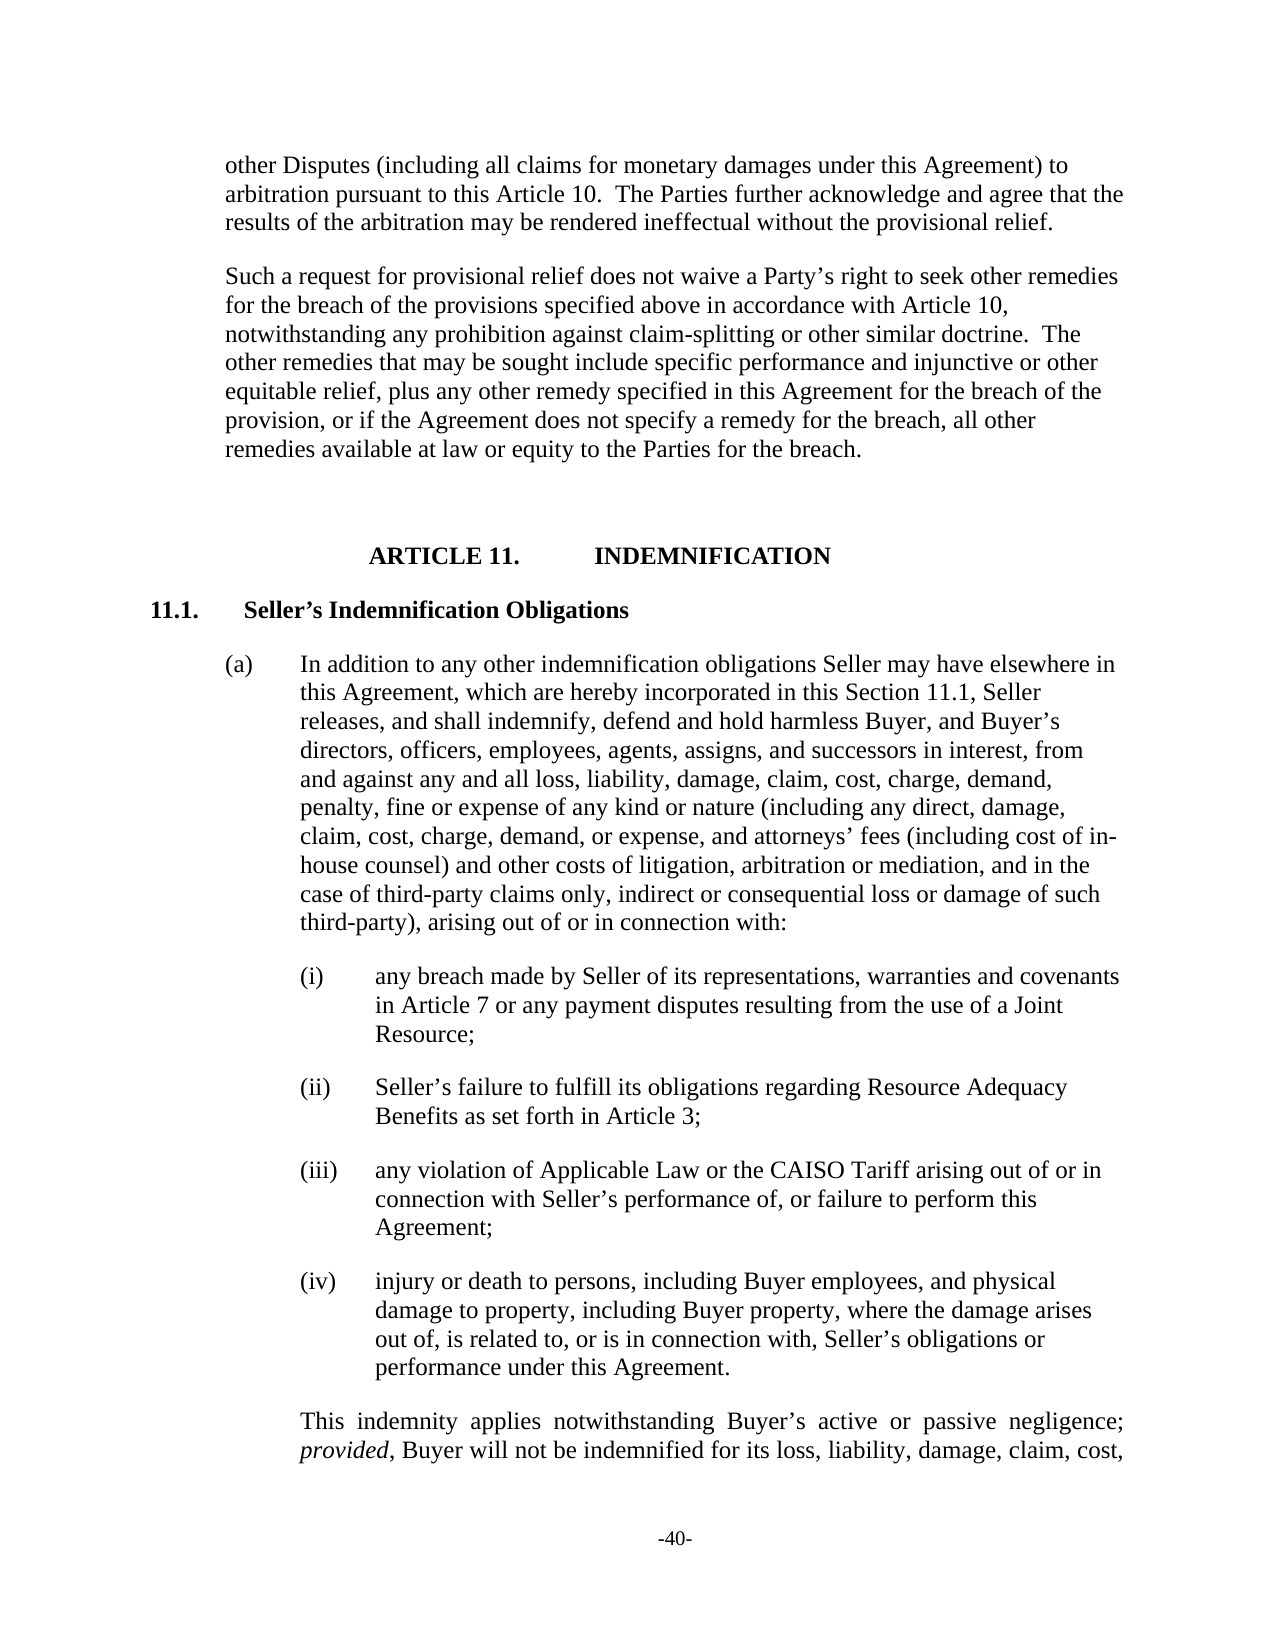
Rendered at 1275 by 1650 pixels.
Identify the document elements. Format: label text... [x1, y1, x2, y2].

subtitle Seller’s Indemnification Obligations [150, 595, 1125, 624]
list any violation of Applicable Law or the CAISO Tariff arising out of or in connection with Seller’s performance of, or failure to perform this Agreement; [300, 1155, 1125, 1241]
list In addition to any other indemnification obligations Seller may have elsewhere in this Agreement, which are hereby incorporated in this Section 11.1, Seller releases, and shall indemnify, defend and hold harmless Buyer, and Buyer’s directors, officers, employees, agents, assigns, and successors in interest, from and against any and all loss, liability, damage, claim, cost, charge, demand, penalty, fine or expense of any kind or nature (including any direct, damage, claim, cost, charge, demand, or expense, and attorneys’ fees (including cost of in-house counsel) and other costs of litigation, arbitration or mediation, and in the case of third-party claims only, indirect or consequential loss or damage of such third-party), arising out of or in connection with: [225, 649, 1125, 936]
list any breach made by Seller of its representations, warranties and covenants in Article 7 or any payment disputes resulting from the use of a Joint Resource; [300, 961, 1125, 1047]
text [225, 150, 1125, 236]
text Such a request for provisional relief does not waive a Party’s right to seek other remedies for the breach of the provisions specified above in accordance with Article 10, notwithstanding any prohibition against claim-splitting or other similar doctrine. The other remedies that may be sought include specific performance and injunctive or other equitable relief, plus any other remedy specified in this Agreement for the breach of the provision, or if the Agreement does not specify a remedy for the breach, all other remedies available at law or equity to the Parties for the breach. [225, 261, 1125, 462]
list Seller’s failure to fulfill its obligations regarding Resource Adequacy Benefits as set forth in Article 3; [300, 1072, 1125, 1130]
list injury or death to persons, including Buyer employees, and physical damage to property, including Buyer property, where the damage arises out of, is related to, or is in connection with, Seller’s obligations or performance under this Agreement. [300, 1266, 1125, 1381]
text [300, 1406, 1125, 1464]
subtitle INDEMNIFICATION [150, 541, 1125, 570]
